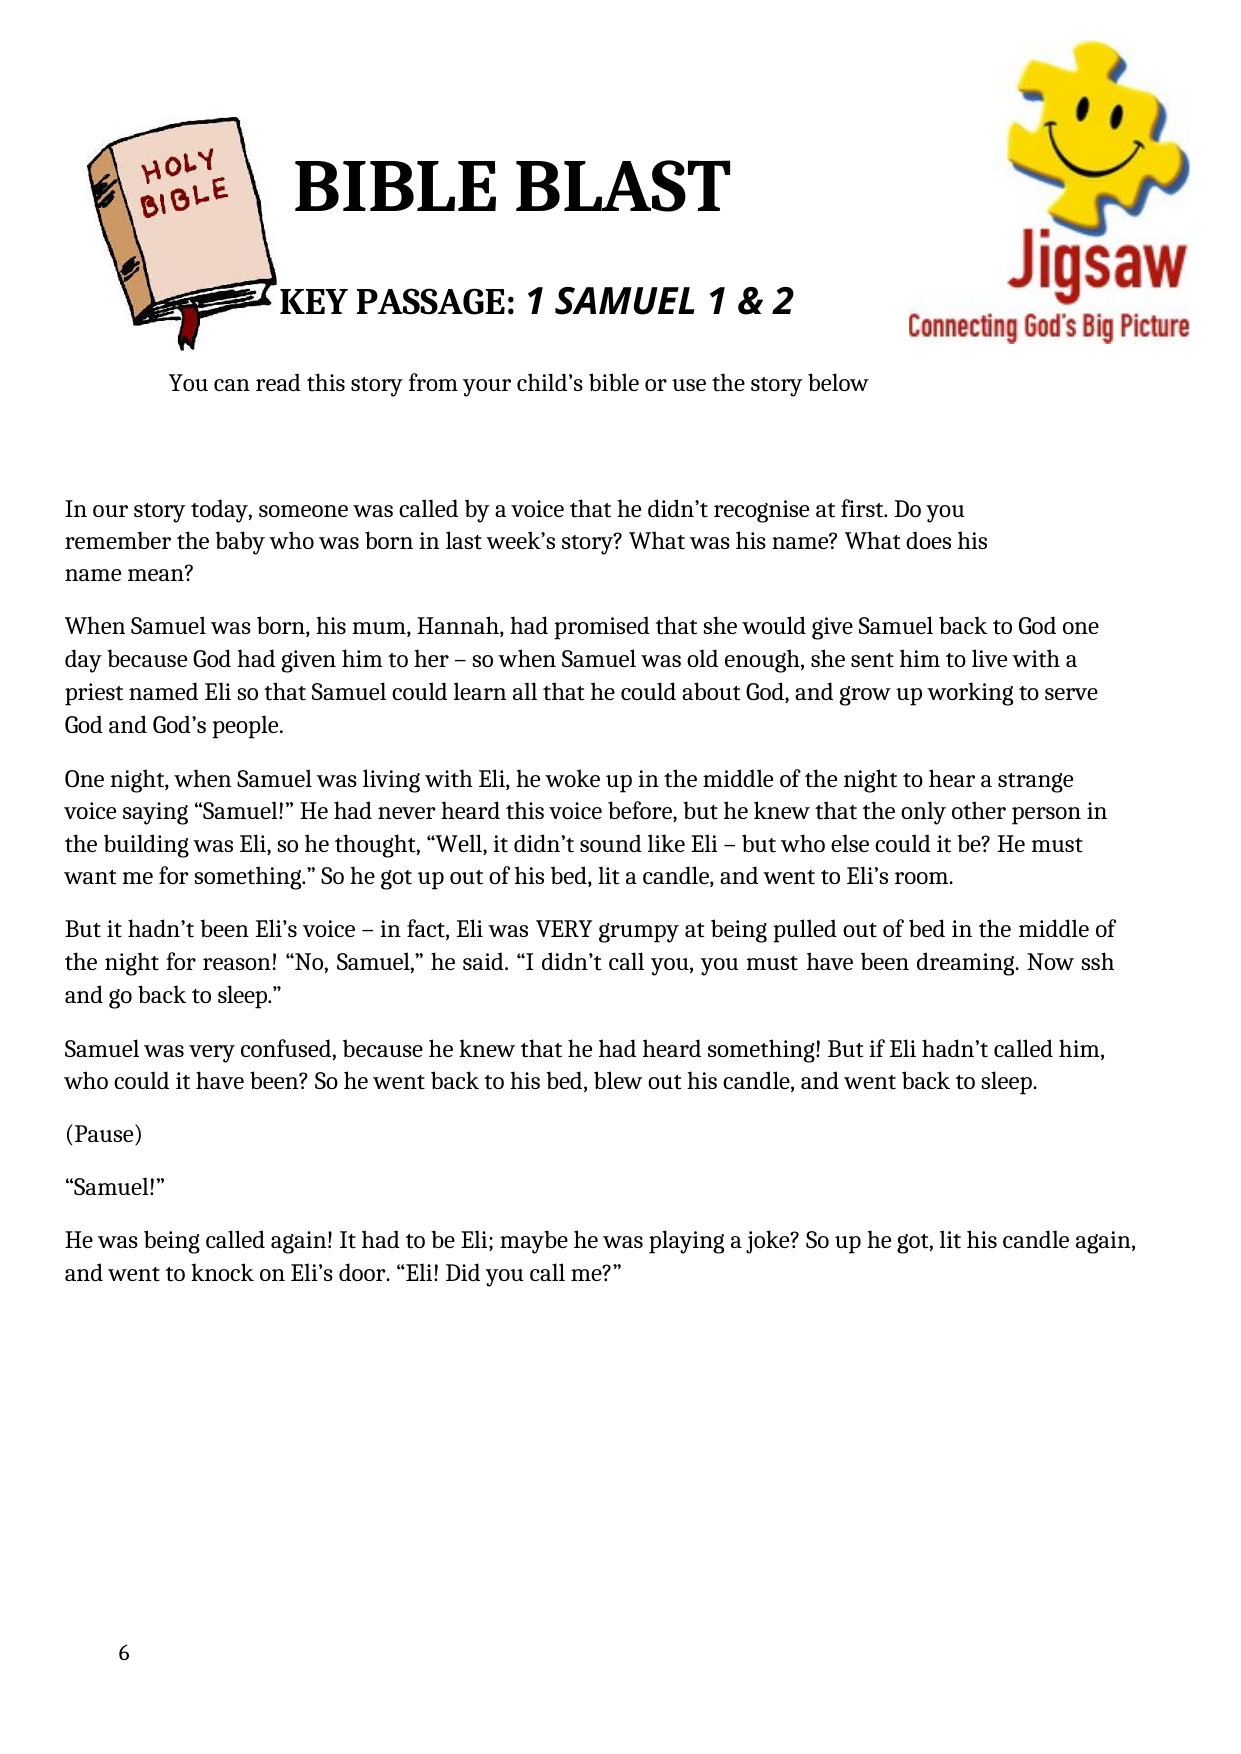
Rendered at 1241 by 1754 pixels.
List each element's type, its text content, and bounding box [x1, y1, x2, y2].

picture [909, 40, 1191, 344]
text You can read this story from your child’s bible or use the story below [169, 369, 1190, 397]
text When Samuel was born, his mum, Hannah, had promised that she would give Samuel back to God one day because God had given him to her – so when Samuel was old enough, she sent him to live with a priest named Eli so that Samuel could learn all that he could about God, and grow up working to serve God and God’s people. [64, 612, 1114, 740]
text One night, when Samuel was living with Eli, he woke up in the middle of the night to hear a strange voice saying “Samuel!” He had never heard this voice before, but he knew that the only other person in the building was Eli, so he thought, “Well, it didn’t sound like Eli – but who else could it be? He must want me for something.” So he got up out of his bed, lit a candle, and went to Eli’s room. [64, 765, 1119, 891]
text He was being called again! It had to be Eli; maybe he was playing a joke? So up he got, lit his candle again, and went to knock on Eli’s door. “Eli! Did you call me?” [64, 1226, 1149, 1287]
text KEY PASSAGE: 1 SAMUEL 1 & 2 [279, 274, 909, 325]
picture [86, 117, 277, 351]
text Samuel was very confused, because he knew that he had heard something! But if Eli hadn’t called him, who could it have been? So he went back to his bed, blew out his candle, and went back to sleep. [64, 1035, 1114, 1096]
text In our story today, someone was called by a voice that he didn’t recognise at first. Do you remember the baby who was born in last week’s story? What was his name? What does his name mean? [64, 494, 1045, 588]
text But it hadn’t been Eli’s voice – in fact, Eli was VERY grumpy at being pulled out of bed in the middle of the night for reason! “No, Samuel,” he said. “I didn’t call you, you must have been dreaming. Now ssh and go back to sleep.” [64, 915, 1115, 1010]
text (Pause) “Samuel!” [64, 1120, 170, 1202]
text BIBLE BLAST [294, 144, 909, 231]
